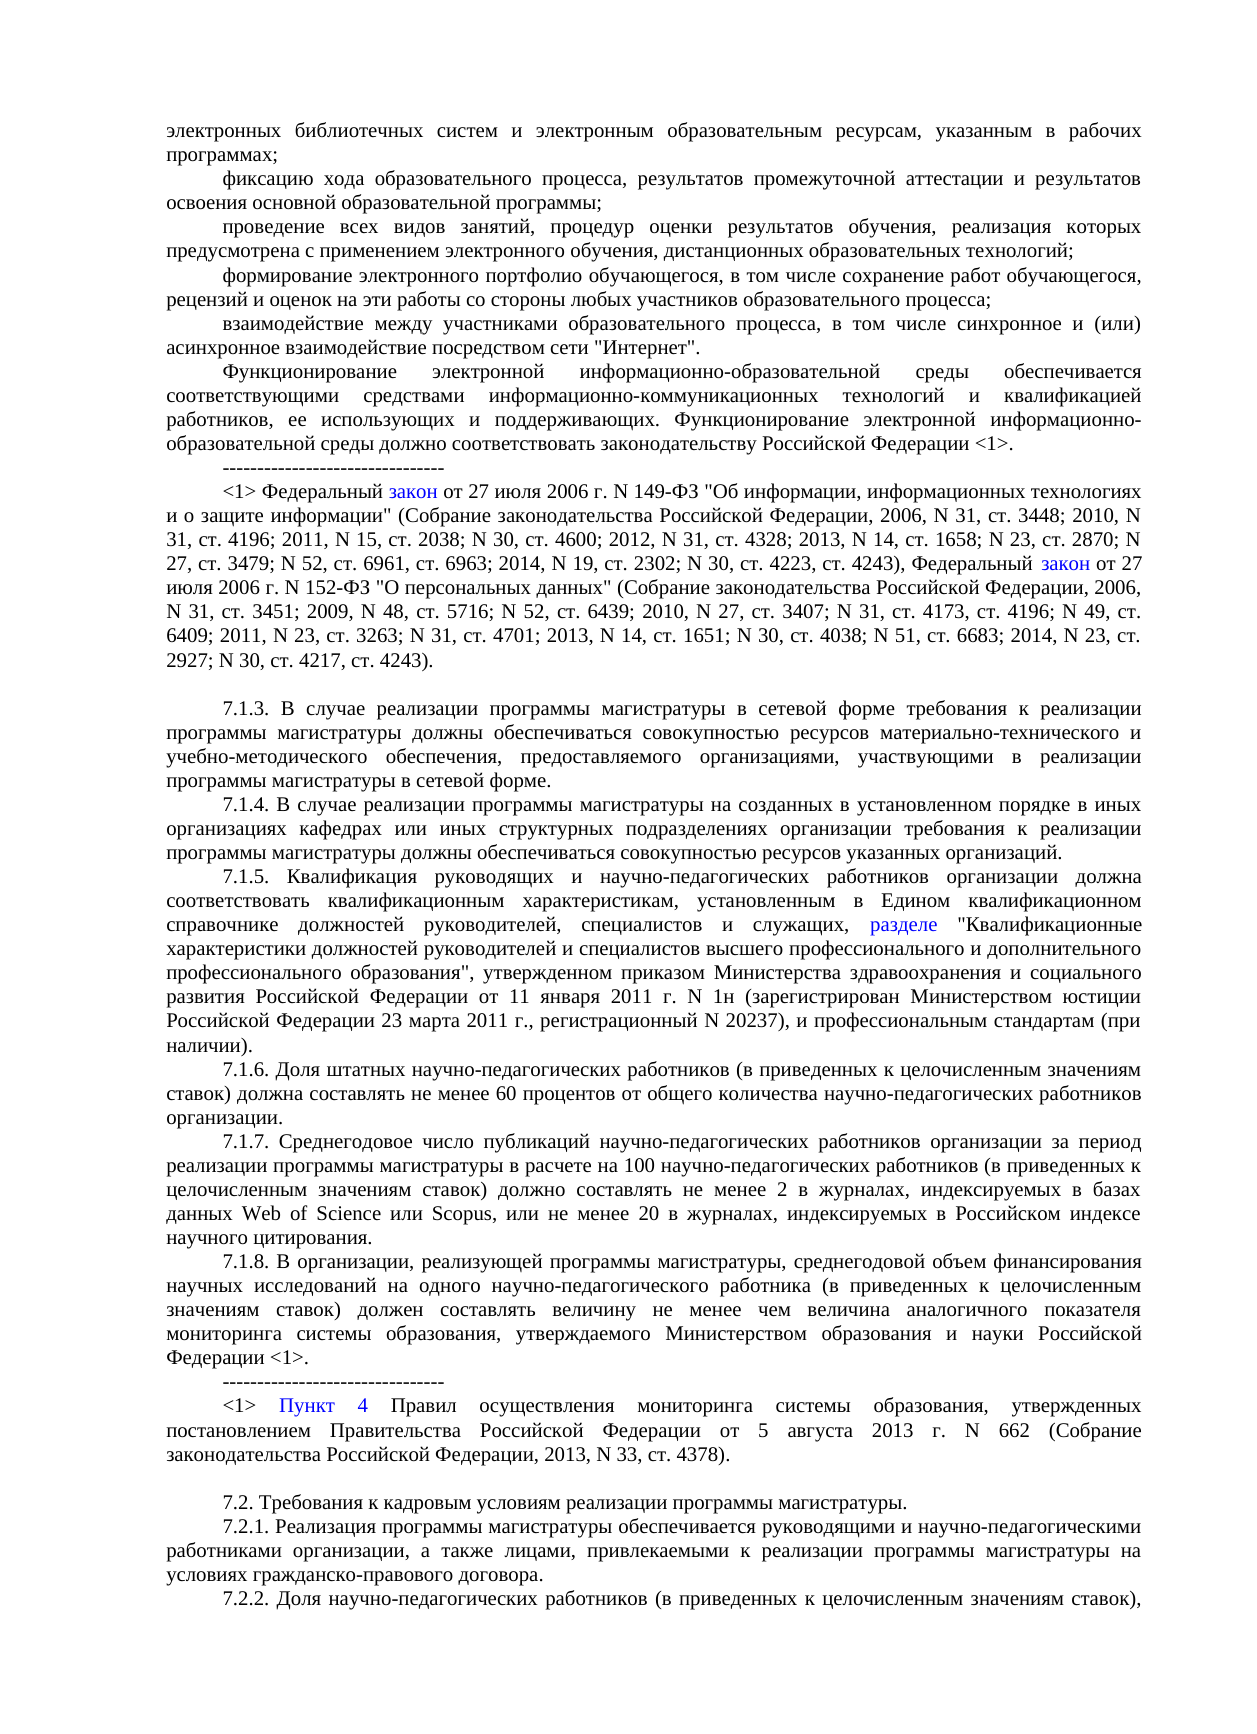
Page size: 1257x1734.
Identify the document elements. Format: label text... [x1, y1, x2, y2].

text <1> Пункт 4 Правил осуществления мониторинга системы образования, утвержденных постановлением Правительства Российской Федерации от 5 августа 2013 г. N 662 (Собрание законодательства Российской Федерации, 2013, N 33, ст. 4378). [166, 1393, 1142, 1466]
text Функционирование электронной информационно-образовательной среды обеспечивается соответствующими средствами информационно-коммуникационных технологий и квалификацией работников, ее использующих и поддерживающих. Функционирование электронной информационно-образовательной среды должно соответствовать законодательству Российской Федерации <1>. [166, 359, 1142, 455]
text 7.1.6. Доля штатных научно-педагогических работников (в приведенных к целочисленным значениям ставок) должна составлять не менее 60 процентов от общего количества научно-педагогических работников организации. [166, 1057, 1142, 1129]
text формирование электронного портфолио обучающегося, в том числе сохранение работ обучающегося, рецензий и оценок на эти работы со стороны любых участников образовательного процесса; [166, 262, 1142, 311]
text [166, 118, 1142, 166]
text фиксацию хода образовательного процесса, результатов промежуточной аттестации и результатов освоения основной образовательной программы; [166, 166, 1142, 214]
text взаимодействие между участниками образовательного процесса, в том числе синхронное и (или) асинхронное взаимодействие посредством сети "Интернет". [166, 311, 1142, 359]
text 7.1.3. В случае реализации программы магистратуры в сетевой форме требования к реализации программы магистратуры должны обеспечиваться совокупностью ресурсов материально-технического и учебно-методического обеспечения, предоставляемого организациями, участвующими в реализации программы магистратуры в сетевой форме. [166, 696, 1142, 792]
text -------------------------------- [166, 455, 1142, 479]
text 7.1.4. В случае реализации программы магистратуры на созданных в установленном порядке в иных организациях кафедрах или иных структурных подразделениях организации требования к реализации программы магистратуры должны обеспечиваться совокупностью ресурсов указанных организаций. [166, 792, 1142, 864]
text 7.1.8. В организации, реализующей программы магистратуры, среднегодовой объем финансирования научных исследований на одного научно-педагогического работника (в приведенных к целочисленным значениям ставок) должен составлять величину не менее чем величина аналогичного показателя мониторинга системы образования, утверждаемого Министерством образования и науки Российской Федерации <1>. [166, 1249, 1142, 1369]
text <1> Федеральный закон от 27 июля 2006 г. N 149-ФЗ "Об информации, информационных технологиях и о защите информации" (Собрание законодательства Российской Федерации, 2006, N 31, ст. 3448; 2010, N 31, ст. 4196; 2011, N 15, ст. 2038; N 30, ст. 4600; 2012, N 31, ст. 4328; 2013, N 14, ст. 1658; N 23, ст. 2870; N 27, ст. 3479; N 52, ст. 6961, ст. 6963; 2014, N 19, ст. 2302; N 30, ст. 4223, ст. 4243), Федеральный закон от 27 июля 2006 г. N 152-ФЗ "О персональных данных" (Собрание законодательства Российской Федерации, 2006, N 31, ст. 3451; 2009, N 48, ст. 5716; N 52, ст. 6439; 2010, N 27, ст. 3407; N 31, ст. 4173, ст. 4196; N 49, ст. 6409; 2011, N 23, ст. 3263; N 31, ст. 4701; 2013, N 14, ст. 1651; N 30, ст. 4038; N 51, ст. 6683; 2014, N 23, ст. 2927; N 30, ст. 4217, ст. 4243). [166, 479, 1142, 672]
text проведение всех видов занятий, процедур оценки результатов обучения, реализация которых предусмотрена с применением электронного обучения, дистанционных образовательных технологий; [166, 214, 1142, 262]
text 7.2. Требования к кадровым условиям реализации программы магистратуры. [166, 1490, 1142, 1514]
text -------------------------------- [166, 1369, 1142, 1393]
text 7.1.7. Среднегодовое число публикаций научно-педагогических работников организации за период реализации программы магистратуры в расчете на 100 научно-педагогических работников (в приведенных к целочисленным значениям ставок) должно составлять не менее 2 в журналах, индексируемых в базах данных Web of Science или Scopus, или не менее 20 в журналах, индексируемых в Российском индексе научного цитирования. [166, 1129, 1142, 1249]
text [166, 1586, 1142, 1610]
text 7.2.1. Реализация программы магистратуры обеспечивается руководящими и научно-педагогическими работниками организации, а также лицами, привлекаемыми к реализации программы магистратуры на условиях гражданско-правового договора. [166, 1514, 1142, 1586]
text 7.1.5. Квалификация руководящих и научно-педагогических работников организации должна соответствовать квалификационным характеристикам, установленным в Едином квалификационном справочнике должностей руководителей, специалистов и служащих, разделе "Квалификационные характеристики должностей руководителей и специалистов высшего профессионального и дополнительного профессионального образования", утвержденном приказом Министерства здравоохранения и социального развития Российской Федерации от 11 января 2011 г. N 1н (зарегистрирован Министерством юстиции Российской Федерации 23 марта 2011 г., регистрационный N 20237), и профессиональным стандартам (при наличии). [166, 864, 1142, 1057]
